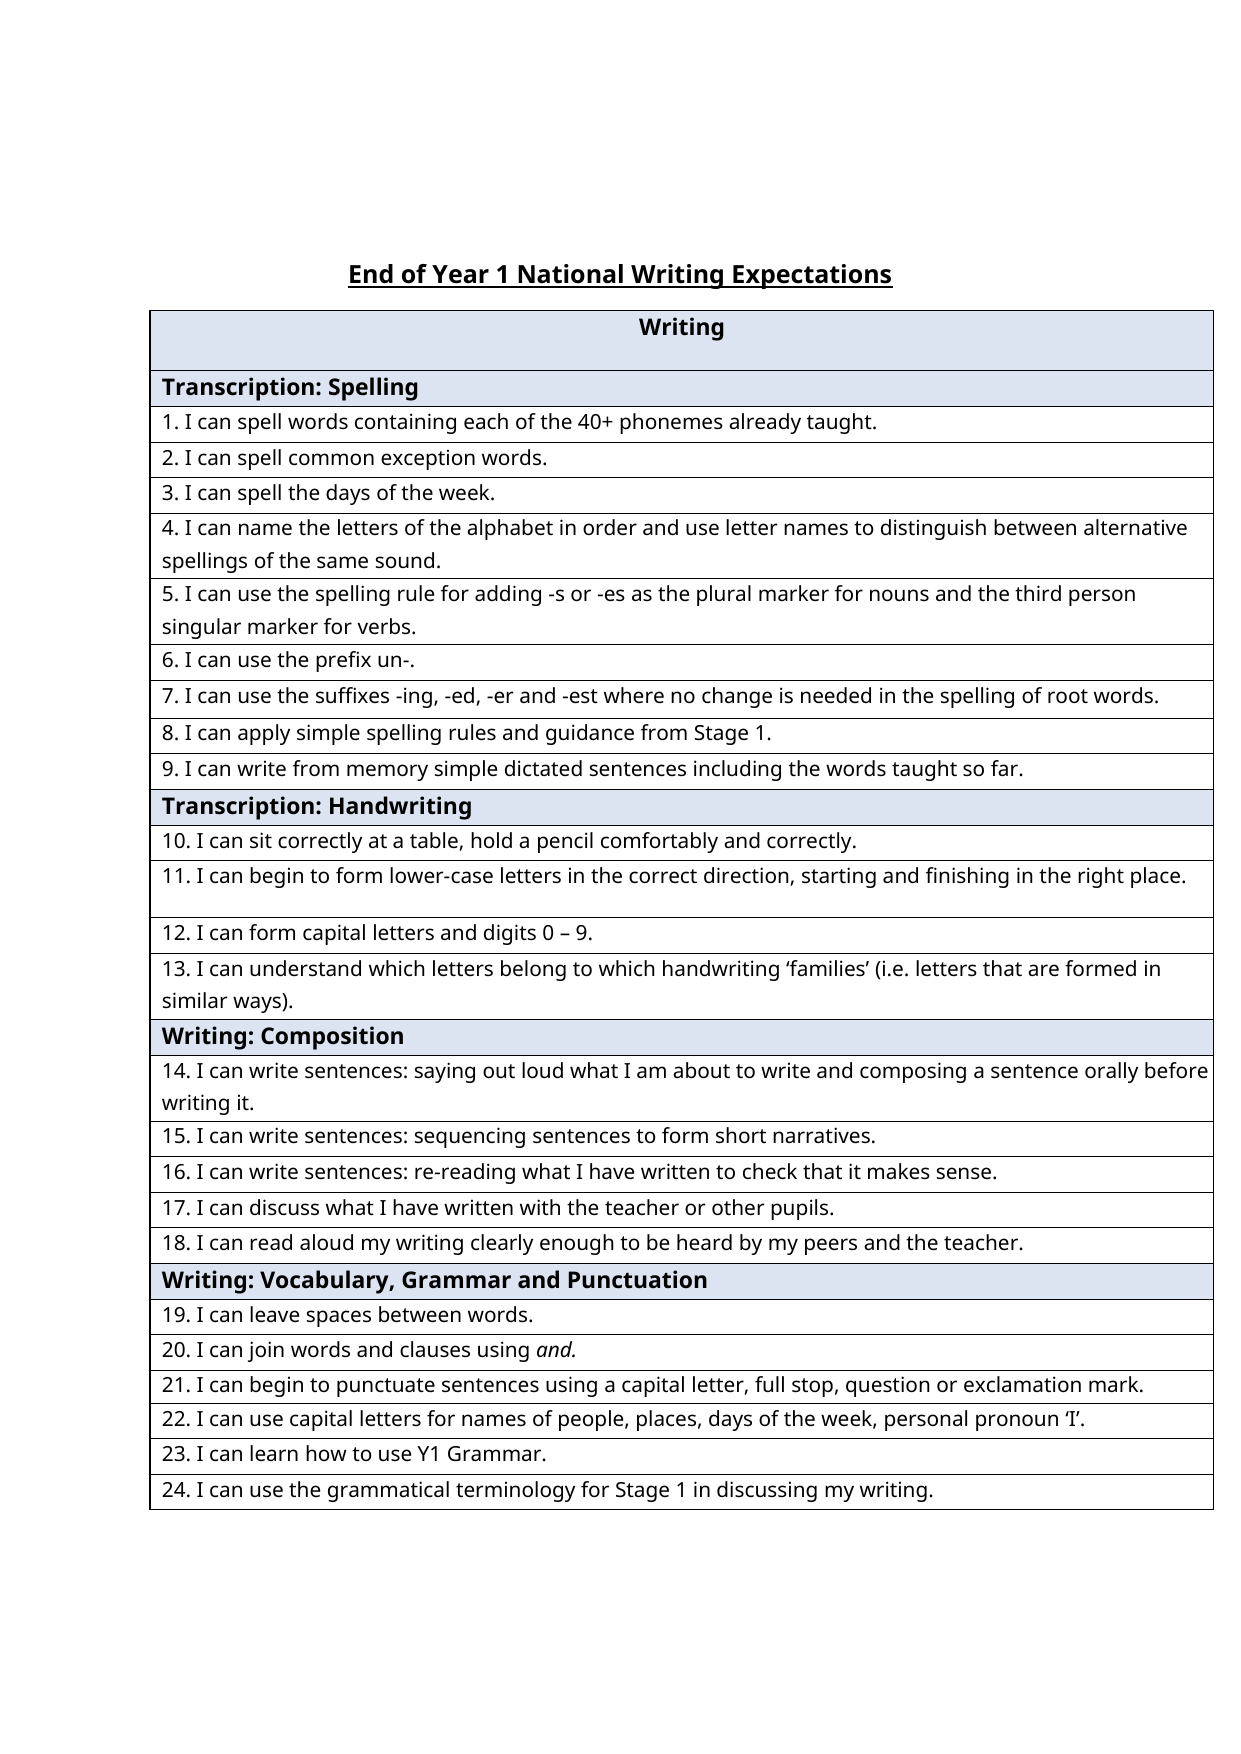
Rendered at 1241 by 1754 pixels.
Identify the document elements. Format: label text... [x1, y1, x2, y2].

table_cell 21. I can begin to punctuate sentences using a capital letter, full stop, question or exclamation mark. [151, 1371, 1213, 1403]
table_cell 8. I can apply simple spelling rules and guidance from Stage 1. [151, 719, 1213, 753]
table_cell 18. I can read aloud my writing clearly enough to be heard by my peers and the teacher. [151, 1228, 1213, 1263]
table_cell 7. I can use the suffixes -ing, -ed, -er and -est where no change is needed in the spelling of root words. [151, 681, 1213, 717]
table_cell 16. I can write sentences: re-reading what I have written to check that it makes sense. [151, 1157, 1213, 1192]
table_cell Writing: Composition [151, 1020, 1213, 1055]
table_cell 4. I can name the letters of the alphabet in order and use letter names to distinguish between alternative spellings of the same sound. [151, 514, 1213, 578]
table_cell 23. I can learn how to use Y1 Grammar. [151, 1439, 1213, 1474]
table_cell 22. I can use capital letters for names of people, places, days of the week, personal pronoun ‘I’. [151, 1404, 1213, 1438]
table_cell Transcription: Spelling [151, 371, 1213, 406]
table_cell 24. I can use the grammatical terminology for Stage 1 in discussing my writing. [151, 1475, 1213, 1509]
text End of Year 1 National Writing Expectations [150, 257, 1090, 291]
table_cell 2. I can spell common exception words. [151, 443, 1213, 477]
table_cell 1. I can spell words containing each of the 40+ phonemes already taught. [151, 407, 1213, 442]
table_cell 19. I can leave spaces between words. [151, 1300, 1213, 1334]
table_cell Writing: Vocabulary, Grammar and Punctuation [151, 1264, 1213, 1299]
table_cell 17. I can discuss what I have written with the teacher or other pupils. [151, 1193, 1213, 1227]
table_cell 5. I can use the spelling rule for adding -s or -es as the plural marker for nouns and the third person singular marker for verbs. [151, 579, 1213, 644]
table_cell 10. I can sit correctly at a table, hold a pencil comfortably and correctly. [151, 826, 1213, 860]
table_cell 11. I can begin to form lower-case letters in the correct direction, starting and finishing in the right place. [151, 861, 1213, 917]
table_cell 3. I can spell the days of the week. [151, 478, 1213, 512]
table_header Writing [151, 311, 1213, 370]
table_cell 15. I can write sentences: sequencing sentences to form short narratives. [151, 1122, 1213, 1156]
table_cell 13. I can understand which letters belong to which handwriting ‘families’ (i.e. letters that are formed in similar ways). [151, 954, 1213, 1018]
table_cell 6. I can use the prefix un-. [151, 645, 1213, 680]
table_cell 14. I can write sentences: saying out loud what I am about to write and composing a sentence orally before writing it. [151, 1056, 1213, 1121]
table_cell 12. I can form capital letters and digits 0 – 9. [151, 918, 1213, 953]
table_cell 20. I can join words and clauses using and. [151, 1335, 1213, 1369]
table_cell Transcription: Handwriting [151, 790, 1213, 825]
table_cell 9. I can write from memory simple dictated sentences including the words taught so far. [151, 754, 1213, 789]
